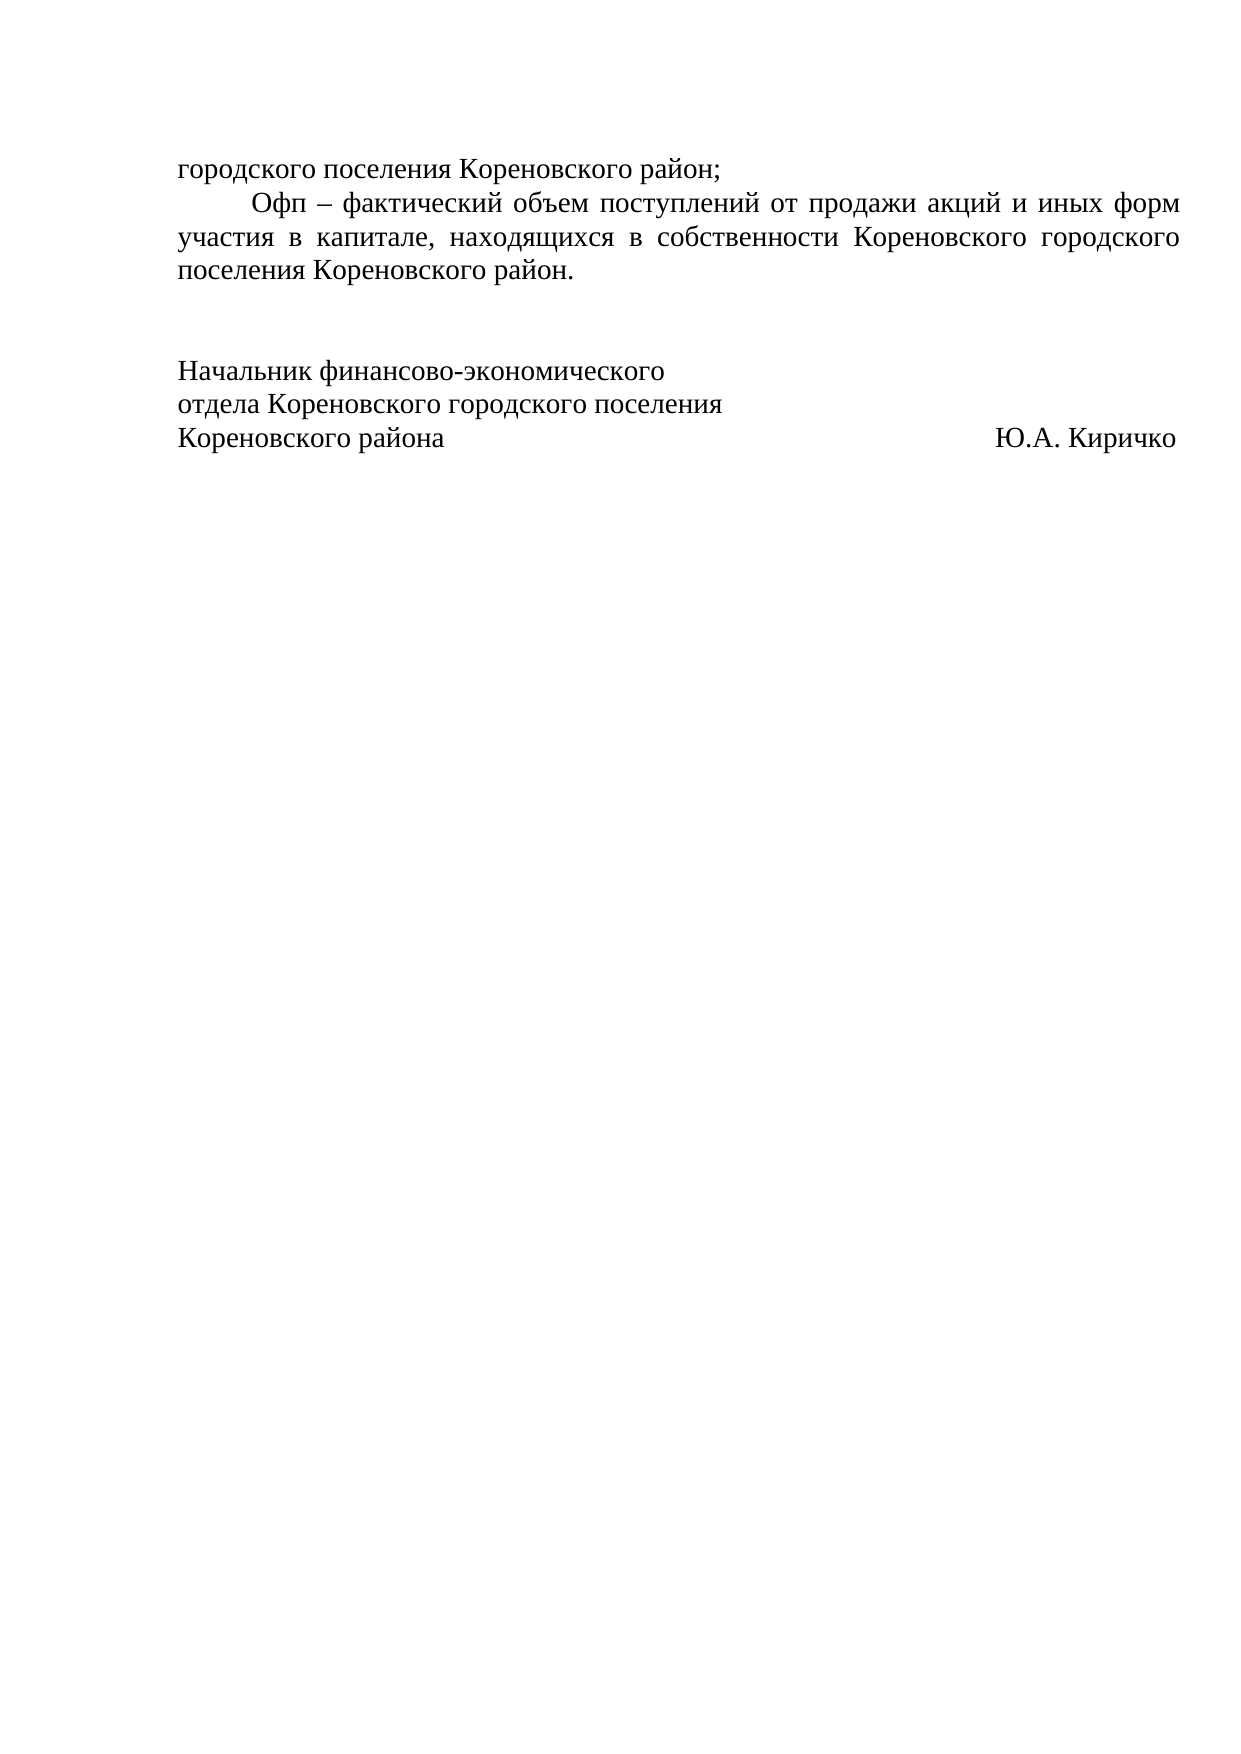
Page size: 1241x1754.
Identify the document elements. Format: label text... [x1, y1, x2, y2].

text Офп – фактический объем поступлений от продажи акций и иных форм участия в капитале, находящихся в собственности Кореновского городского поселения Кореновского район. [177, 185, 1181, 286]
text Кореновского района Ю.А. Киричко [177, 420, 1181, 453]
text Начальник финансово-экономического [177, 353, 1181, 386]
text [177, 152, 1181, 185]
text отдела Кореновского городского поселения [177, 386, 1181, 420]
